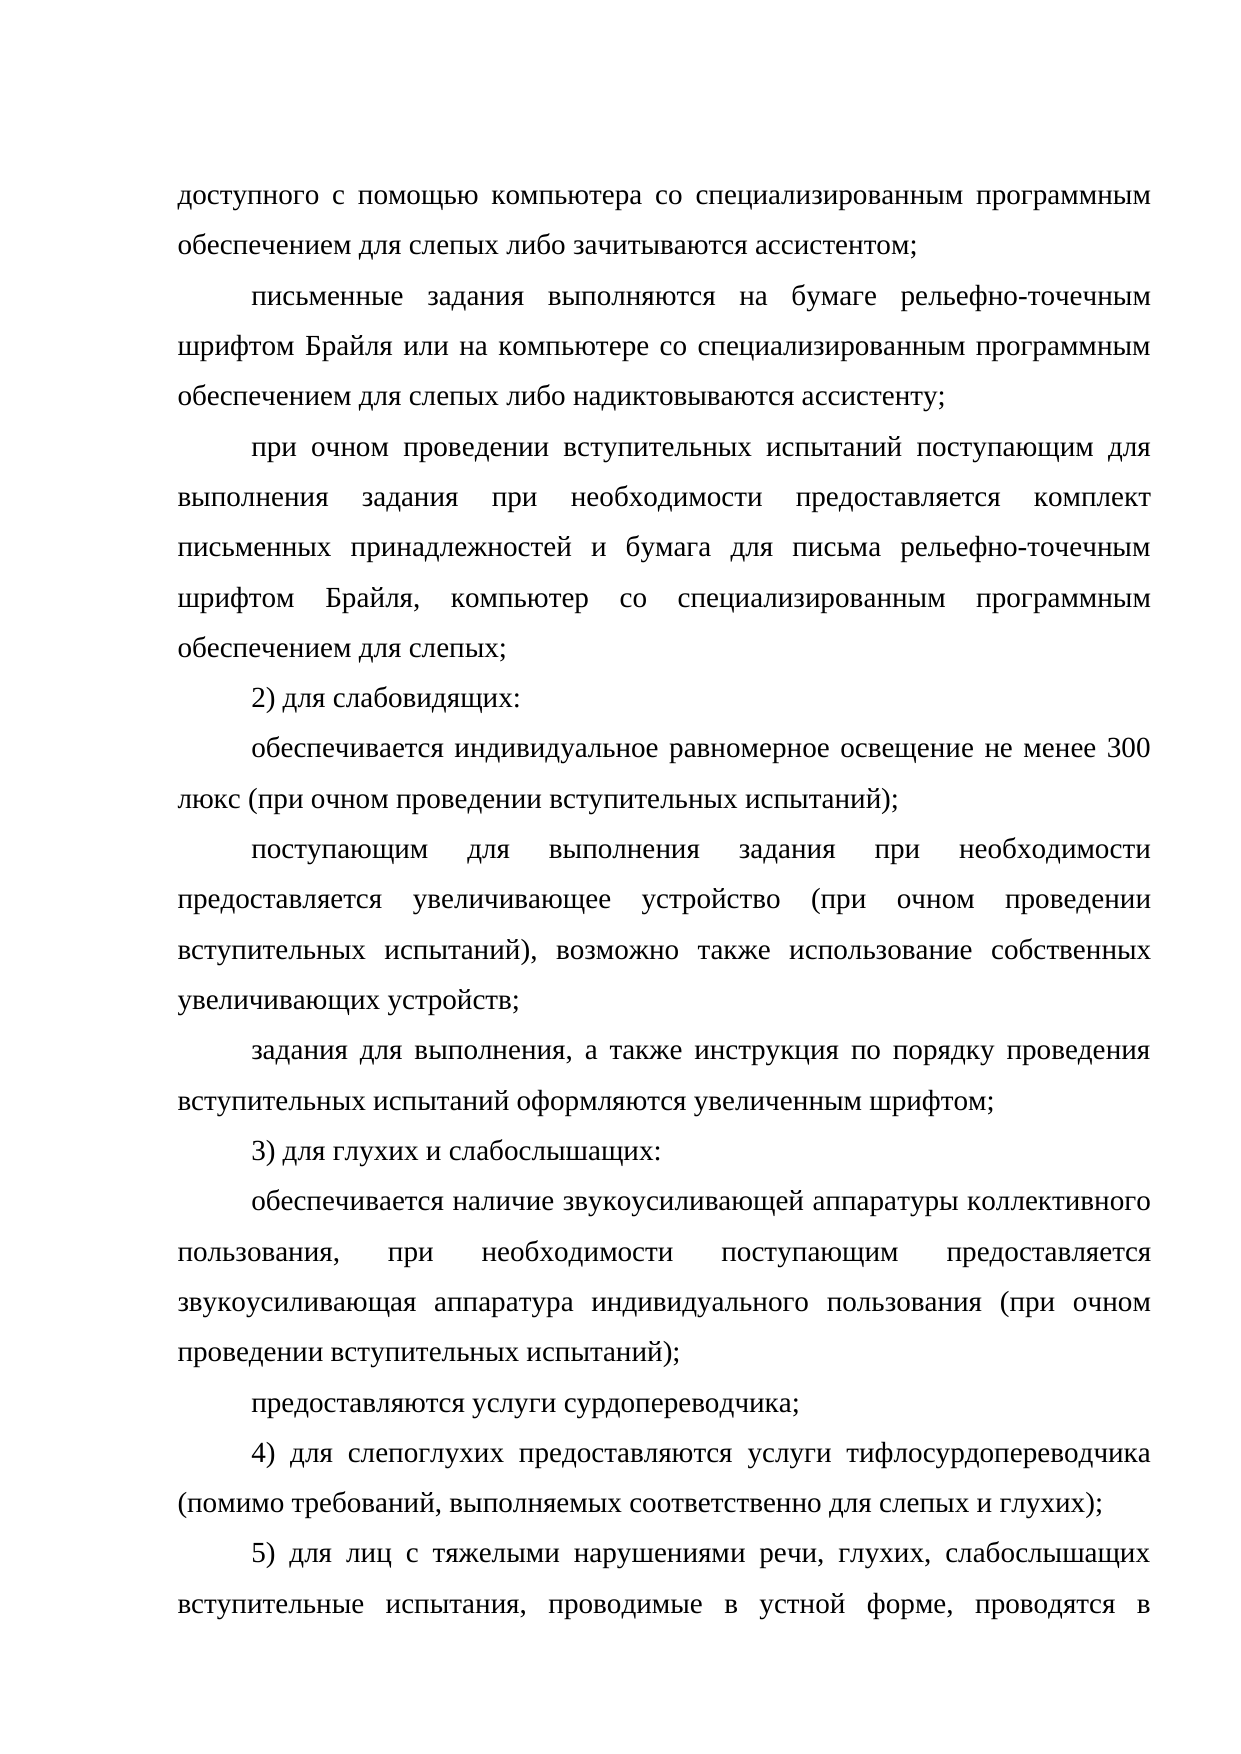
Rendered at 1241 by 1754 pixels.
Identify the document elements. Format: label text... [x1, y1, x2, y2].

text задания для выполнения, а также инструкция по порядку проведения вступительных испытаний оформляются увеличенным шрифтом; [177, 1032, 1152, 1116]
text обеспечивается индивидуальное равномерное освещение не менее 300 люкс (при очном проведении вступительных испытаний); [177, 731, 1152, 814]
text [177, 1536, 1152, 1619]
text 2) для слабовидящих: [177, 680, 1152, 714]
text предоставляются услуги сурдопереводчика; [177, 1385, 1152, 1418]
text 3) для глухих и слабослышащих: [177, 1133, 1152, 1167]
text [177, 177, 1152, 261]
text 4) для слепоглухих предоставляются услуги тифлосурдопереводчика (помимо требований, выполняемых соответственно для слепых и глухих); [177, 1435, 1152, 1519]
text поступающим для выполнения задания при необходимости предоставляется увеличивающее устройство (при очном проведении вступительных испытаний), возможно также использование собственных увеличивающих устройств; [177, 831, 1152, 1016]
text обеспечивается наличие звукоусиливающей аппаратуры коллективного пользования, при необходимости поступающим предоставляется звукоусиливающая аппаратура индивидуального пользования (при очном проведении вступительных испытаний); [177, 1183, 1152, 1368]
text при очном проведении вступительных испытаний поступающим для выполнения задания при необходимости предоставляется комплект письменных принадлежностей и бумага для письма рельефно-точечным шрифтом Брайля, компьютер со специализированным программным обеспечением для слепых; [177, 429, 1152, 663]
text письменные задания выполняются на бумаге рельефно-точечным шрифтом Брайля или на компьютере со специализированным программным обеспечением для слепых либо надиктовываются ассистенту; [177, 278, 1152, 412]
